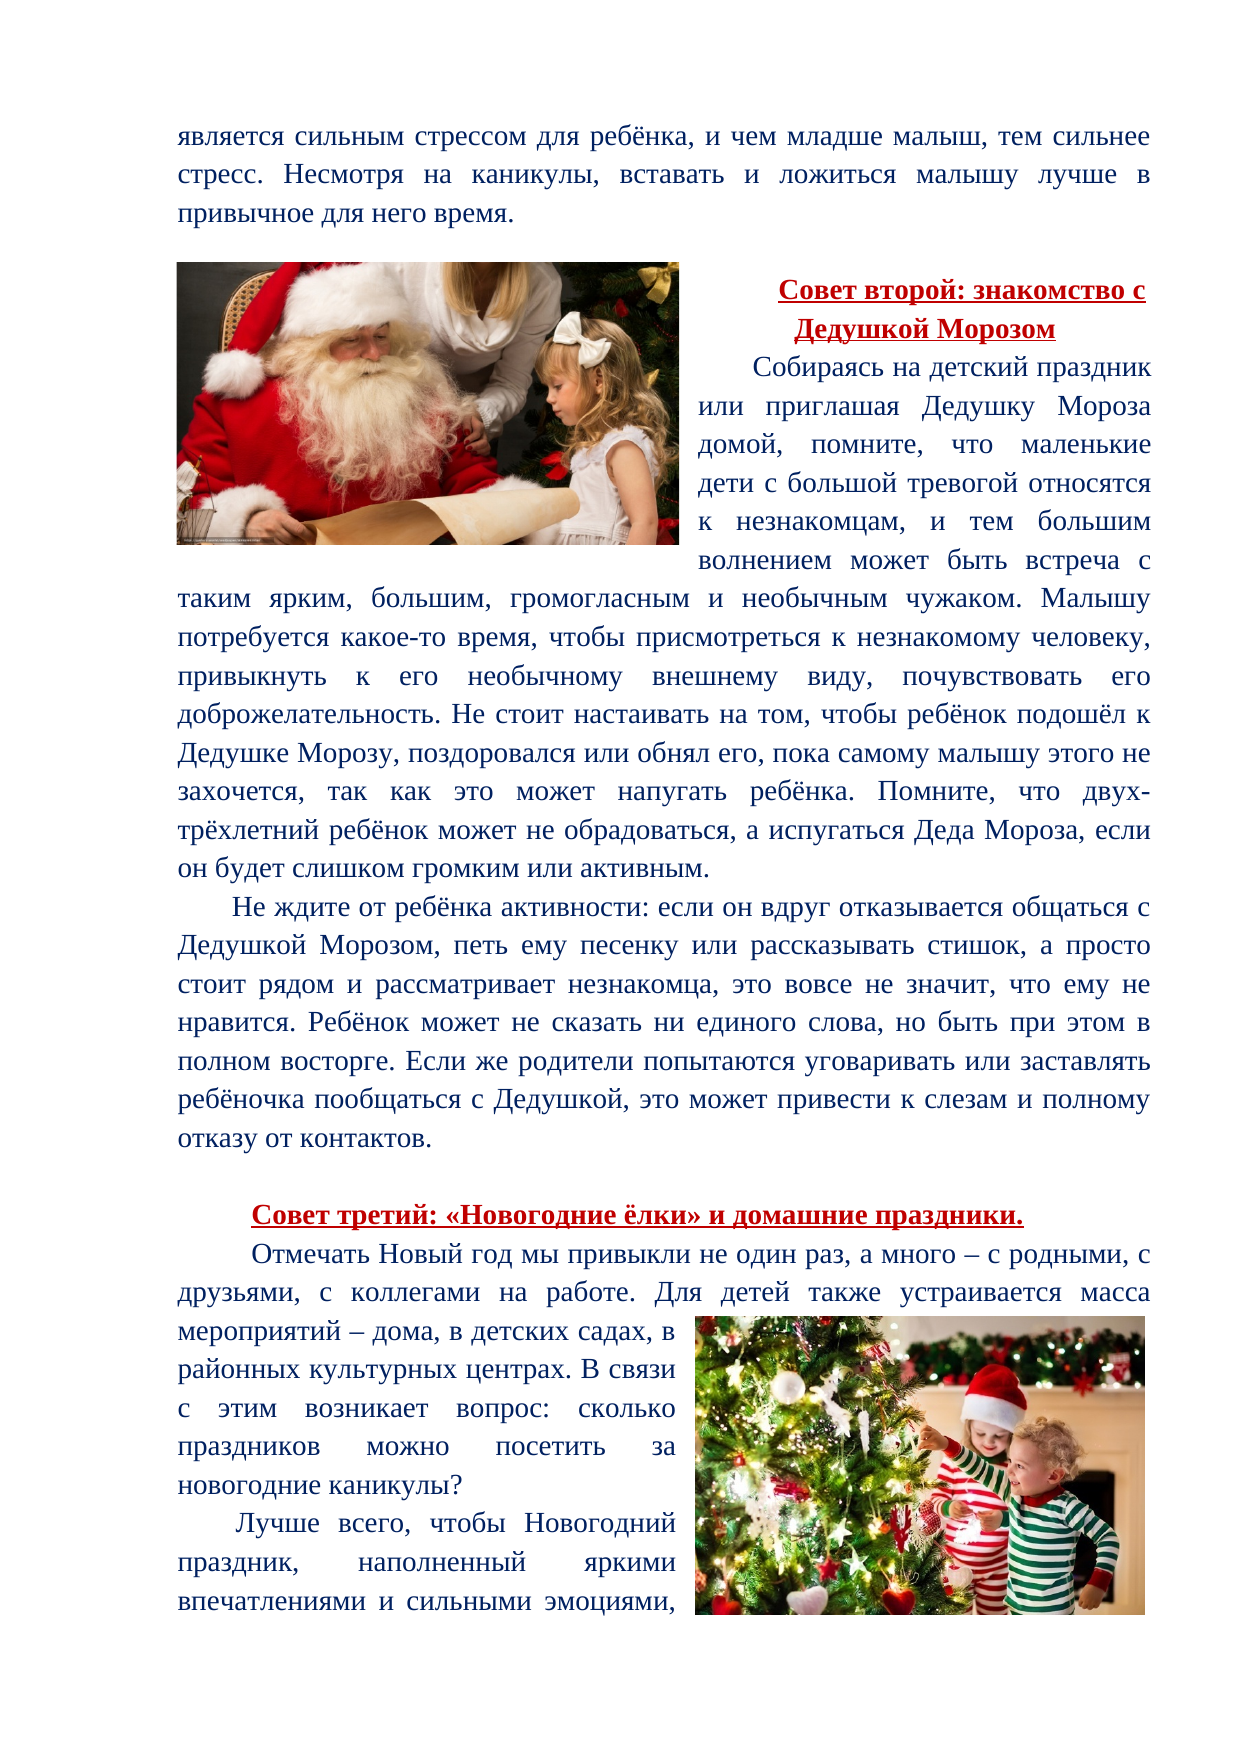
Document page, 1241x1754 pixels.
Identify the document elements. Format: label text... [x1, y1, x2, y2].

text Не ждите от ребёнка активности: если он вдруг отказывается общаться с Дедушкой Морозом, петь ему песенку или рассказывать стишок, а просто стоит рядом и рассматривает незнакомца, это вовсе не значит, что ему не нравится. Ребёнок может не сказать ни единого слова, но быть при этом в полном восторге. Если же родители попытаются уговаривать или заставлять ребёночка пообщаться с Дедушкой, это может привести к слезам и полному отказу от контактов. [177, 889, 1152, 1154]
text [177, 118, 1152, 229]
picture [176, 262, 680, 544]
picture [695, 1316, 1145, 1614]
text Совет второй: знакомство с Дедушкой Морозом [680, 272, 1152, 344]
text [177, 1506, 1152, 1616]
text Отмечать Новый год мы привыкли не один раз, а много – с родными, с друзьями, с коллегами на работе. Для детей также устраивается масса мероприятий – дома, в детских садах, в районных культурных центрах. В связи с этим возникает вопрос: сколько праздников можно посетить за новогодние каникулы? [177, 1236, 1152, 1501]
text Совет третий: «Новогодние ёлки» и домашние праздники. [177, 1197, 1152, 1231]
text Собираясь на детский праздник или приглашая Дедушку Мороза домой, помните, что маленькие дети с большой тревогой относятся к незнакомцам, и тем большим волнением может быть встреча с таким ярким, большим, громогласным и необычным чужаком. Малышу потребуется какое-то время, чтобы присмотреться к незнакомому человеку, привыкнуть к его необычному внешнему виду, почувствовать его доброжелательность. Не стоит настаивать на том, чтобы ребёнок подошёл к Дедушке Морозу, поздоровался или обнял его, пока самому малышу этого не захочется, так как это может напугать ребёнка. Помните, что двух-трёхлетний ребёнок может не обрадоваться, а испугаться Деда Мороза, если он будет слишком громким или активным. [177, 349, 1152, 884]
